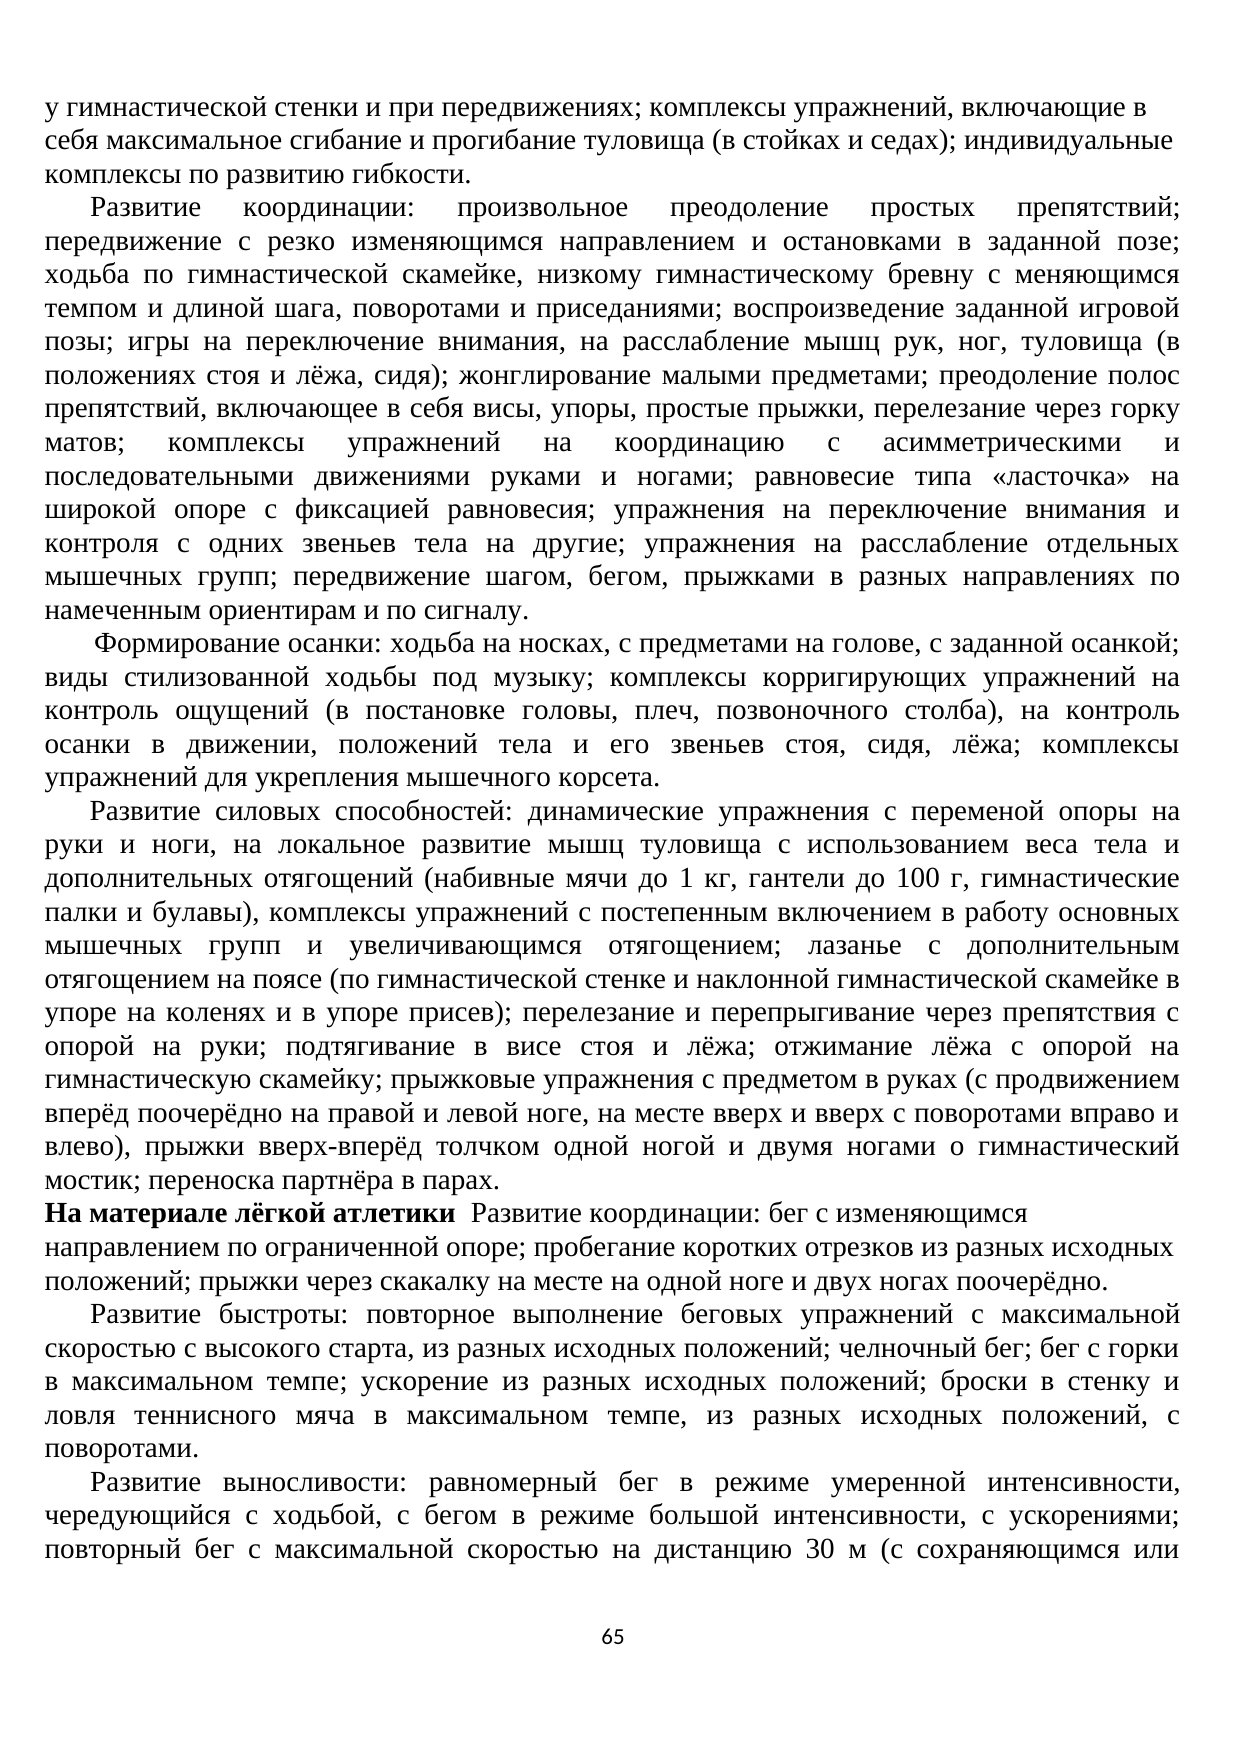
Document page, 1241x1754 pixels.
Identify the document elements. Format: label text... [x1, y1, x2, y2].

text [44, 1464, 1181, 1564]
text На материале лёгкой атлетики Развитие координации: бег с изменяющимся направлением по ограниченной опоре; пробегание коротких отрезков из разных исходных положений; прыжки через скакалку на месте на одной ноге и двух ногах поочерёдно. [44, 1196, 1181, 1296]
text Развитие быстроты: повторное выполнение беговых упражнений с максимальной скоростью с высокого старта, из разных исходных положений; челночный бег; бег с горки в максимальном темпе; ускорение из разных исходных положений; броски в стенку и ловля теннисного мяча в максимальном темпе, из разных исходных положений, с поворотами. [44, 1296, 1181, 1464]
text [44, 89, 1181, 189]
text Развитие координации: произвольное преодоление простых препятствий; передвижение с резко изменяющимся направлением и остановками в заданной позе; ходьба по гимнастической скамейке, низкому гимнастическому бревну с меняющимся темпом и длиной шага, поворотами и приседаниями; воспроизведение заданной игровой позы; игры на переключение внимания, на расслабление мышц рук, ног, туловища (в положениях стоя и лёжа, сидя); жонглирование малыми предметами; преодоление полос препятствий, включающее в себя висы, упоры, простые прыжки, перелезание через горку матов; комплексы упражнений на координацию с асимметрическими и последовательными движениями руками и ногами; равновесие типа «ласточка» на широкой опоре с фиксацией равновесия; упражнения на переключение внимания и контроля с одних звеньев тела на другие; упражнения на расслабление отдельных мышечных групп; передвижение шагом, бегом, прыжками в разных направлениях по намеченным ориентирам и по сигналу. [44, 189, 1181, 625]
text Формирование осанки: ходьба на носках, с предметами на голове, с заданной осанкой; виды стилизованной ходьбы под музыку; комплексы корригирующих упражнений на контроль ощущений (в постановке головы, плеч, позвоночного столба), на контроль осанки в движении, положений тела и его звеньев стоя, сидя, лёжа; комплексы упражнений для укрепления мышечного корсета. [44, 625, 1181, 793]
text Развитие силовых способностей: динамические упражнения с переменой опоры на руки и ноги, на локальное развитие мышц туловища с использованием веса тела и дополнительных отягощений (набивные мячи до , гантели до , гимнастические палки и булавы), комплексы упражнений с постепенным включением в работу основных мышечных групп и увеличивающимся отягощением; лазанье с дополнительным отягощением на поясе (по гимнастической стенке и наклонной гимнастической скамейке в упоре на коленях и в упоре присев); перелезание и перепрыгивание через препятствия с опорой на руки; подтягивание в висе стоя и лёжа; отжимание лёжа с опорой на гимнастическую скамейку; прыжковые упражнения с предметом в руках (с продвижением вперёд поочерёдно на правой и левой ноге, на месте вверх и вверх с поворотами вправо и влево), прыжки вверх-вперёд толчком одной ногой и двумя ногами о гимнастический мостик; переноска партнёра в парах. [44, 793, 1181, 1196]
